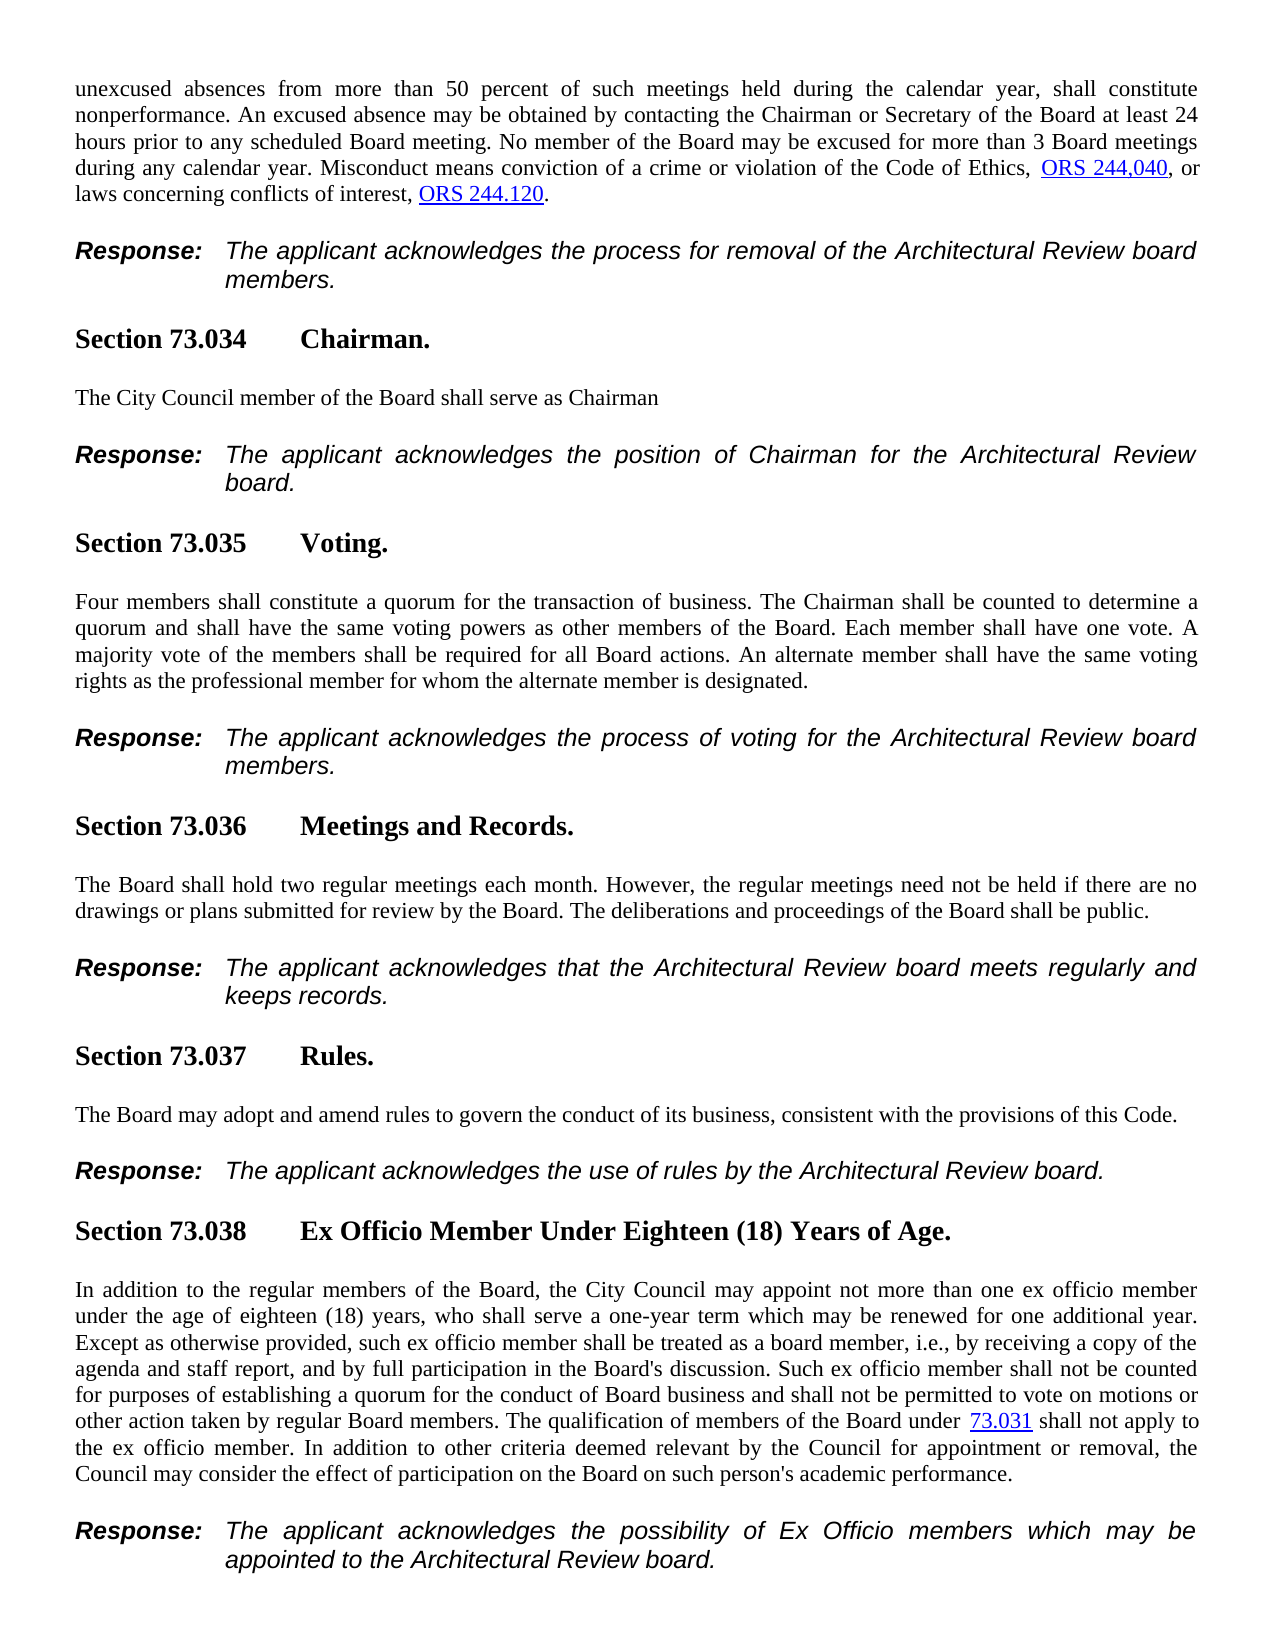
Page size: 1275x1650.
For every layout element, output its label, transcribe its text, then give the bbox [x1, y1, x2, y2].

text Response: The applicant acknowledges the use of rules by the Architectural Review board. [75, 1156, 1200, 1185]
text The Board may adopt and amend rules to govern the conduct of its business, consistent with the provisions of this Code. [75, 1101, 1200, 1127]
text Response: The applicant acknowledges the process for removal of the Architectural Review board members. [75, 236, 1200, 293]
text In addition to the regular members of the Board, the City Council may appoint not more than one ex officio member under the age of eighteen (18) years, who shall serve a one-year term which may be renewed for one additional year. Except as otherwise provided, such ex officio member shall be treated as a board member, i.e., by receiving a copy of the agenda and staff report, and by full participation in the Board's discussion. Such ex officio member shall not be counted for purposes of establishing a quorum for the conduct of Board business and shall not be permitted to vote on motions or other action taken by regular Board members. The qualification of members of the Board under 73.031 shall not apply to the ex officio member. In addition to other criteria deemed relevant by the Council for appointment or removal, the Council may consider the effect of participation on the Board on such person's academic performance. [75, 1276, 1200, 1487]
text Response: The applicant acknowledges that the Architectural Review board meets regularly and keeps records. [75, 953, 1200, 1010]
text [75, 75, 1200, 207]
text Section 73.035 Voting. [75, 526, 1200, 559]
text Response: The applicant acknowledges the possibility of Ex Officio members which may be appointed to the Architectural Review board. [75, 1516, 1200, 1573]
text Response: The applicant acknowledges the position of Chairman for the Architectural Review board. [75, 440, 1200, 497]
text Section 73.037 Rules. [75, 1039, 1200, 1072]
text Section 73.036 Meetings and Records. [75, 809, 1200, 842]
text Section 73.034 Chairman. [75, 323, 1200, 355]
text The City Council member of the Board shall serve as Chairman [75, 384, 1200, 411]
text The Board shall hold two regular meetings each month. However, the regular meetings need not be held if there are no drawings or plans submitted for review by the Board. The deliberations and proceedings of the Board shall be public. [75, 871, 1200, 923]
text Response: The applicant acknowledges the process of voting for the Architectural Review board members. [75, 722, 1200, 780]
text Four members shall constitute a quorum for the transaction of business. The Chairman shall be counted to determine a quorum and shall have the same voting powers as other members of the Board. Each member shall have one vote. A majority vote of the members shall be required for all Board actions. An alternate member shall have the same voting rights as the professional member for whom the alternate member is designated. [75, 588, 1200, 693]
text Section 73.038 Ex Officio Member Under Eighteen (18) Years of Age. [75, 1214, 1200, 1247]
